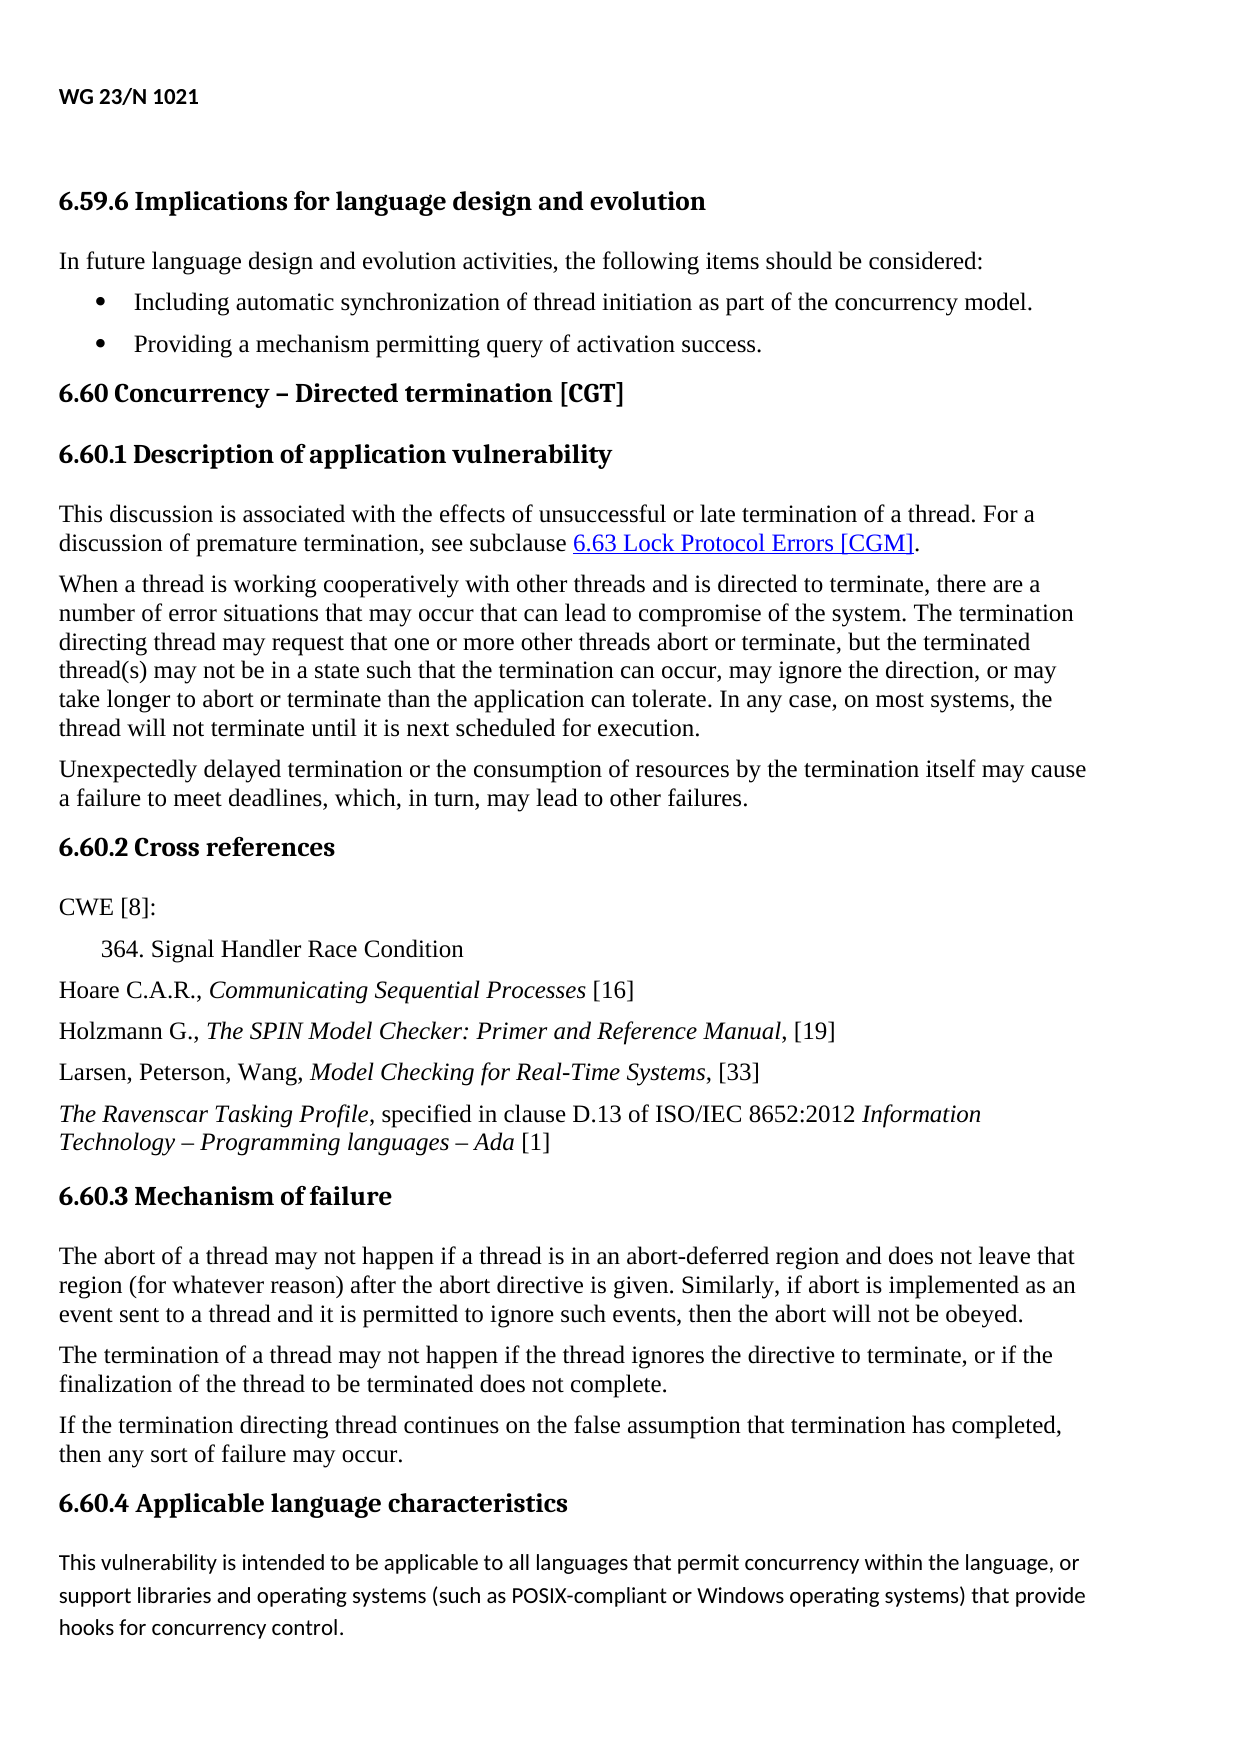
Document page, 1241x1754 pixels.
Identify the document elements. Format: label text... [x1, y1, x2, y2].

subtitle 6.60.4 Applicable language characteristics [58, 1488, 1099, 1519]
text Larsen, Peterson, Wang, Model Checking for Real-Time Systems, [33] [58, 1057, 1099, 1086]
text When a thread is working cooperatively with other threads and is directed to terminate, there are a number of error situations that may occur that can lead to compromise of the system. The termination directing thread may request that one or more other threads abort or terminate, but the terminated thread(s) may not be in a state such that the termination can occur, may ignore the direction, or may take longer to abort or terminate than the application can tolerate. In any case, on most systems, the thread will not terminate until it is next scheduled for execution. [58, 569, 1099, 742]
text The Ravenscar Tasking Profile, specified in clause D.13 of ISO/IEC 8652:2012 Information Technology – Programming languages – Ada [1] [58, 1099, 1099, 1156]
text In future language design and evolution activities, the following items should be considered: [58, 246, 1099, 275]
text Hoare C.A.R., Communicating Sequential Processes [16] [58, 975, 1099, 1004]
text Unexpectedly delayed termination or the consumption of resources by the termination itself may cause a failure to meet deadlines, which, in turn, may lead to other failures. [58, 754, 1099, 812]
subtitle 6.60.3 Mechanism of failure [58, 1181, 1099, 1212]
text The abort of a thread may not happen if a thread is in an abort-deferred region and does not leave that region (for whatever reason) after the abort directive is given. Similarly, if abort is implemented as an event sent to a thread and it is permitted to ignore such events, then the abort will not be obeyed. [58, 1241, 1099, 1328]
list Including automatic synchronization of thread initiation as part of the concurrency model. [96, 287, 1099, 316]
text The termination of a thread may not happen if the thread ignores the directive to terminate, or if the finalization of the thread to be terminated does not complete. [58, 1340, 1099, 1398]
text CWE [8]: [58, 892, 1099, 921]
text 364. Signal Handler Race Condition [101, 934, 1099, 962]
subtitle 6.59.6 Implications for language design and evolution [58, 186, 1099, 217]
text If the termination directing thread continues on the false assumption that termination has completed, then any sort of failure may occur. [58, 1410, 1099, 1468]
subtitle 6.60.2 Cross references [58, 832, 1099, 863]
list Providing a mechanism permitting query of activation success. [96, 329, 1099, 357]
subtitle 6.60.1 Description of application vulnerability [58, 439, 1099, 470]
text Holzmann G., The SPIN Model Checker: Primer and Reference Manual, [19] [58, 1016, 1099, 1045]
text This discussion is associated with the effects of unsuccessful or late termination of a thread. For a discussion of premature termination, see subclause 6.63 Lock Protocol Errors [CGM]. [58, 499, 1099, 557]
list This vulnerability is intended to be applicable to all languages that permit concurrency within the language, or support libraries and operating systems (such as POSIX-compliant or Windows operating systems) that provide hooks for concurrency control. [58, 1548, 1099, 1641]
subtitle 6.60 Concurrency – Directed termination [CGT] [58, 378, 1099, 409]
